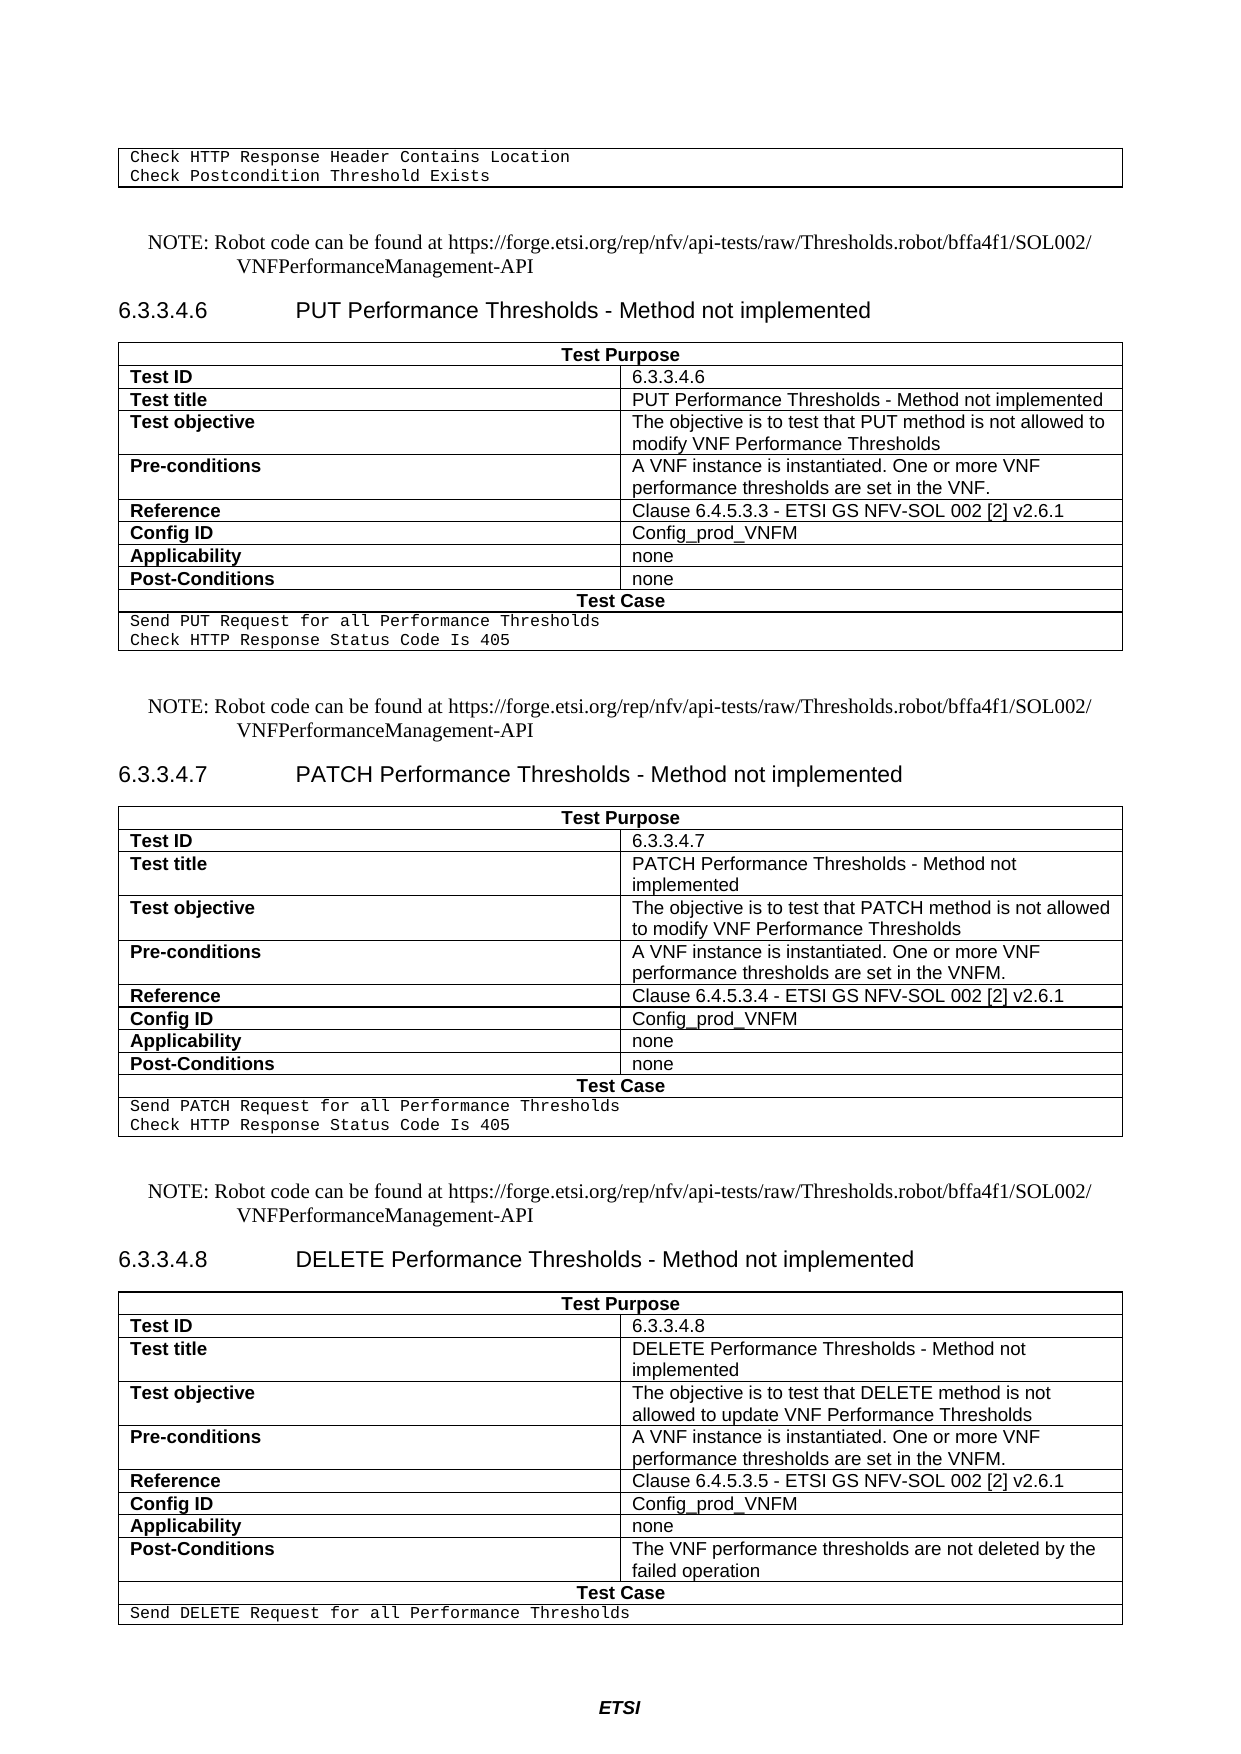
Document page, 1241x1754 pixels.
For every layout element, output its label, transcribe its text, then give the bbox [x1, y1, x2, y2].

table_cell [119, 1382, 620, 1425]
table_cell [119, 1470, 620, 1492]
text NOTE: Robot code can be found at https://forge.etsi.org/rep/nfv/api-tests/raw/Thresholds.robot/bffa4f1/SOL002/VNFPerformanceManagement-API [148, 230, 1122, 278]
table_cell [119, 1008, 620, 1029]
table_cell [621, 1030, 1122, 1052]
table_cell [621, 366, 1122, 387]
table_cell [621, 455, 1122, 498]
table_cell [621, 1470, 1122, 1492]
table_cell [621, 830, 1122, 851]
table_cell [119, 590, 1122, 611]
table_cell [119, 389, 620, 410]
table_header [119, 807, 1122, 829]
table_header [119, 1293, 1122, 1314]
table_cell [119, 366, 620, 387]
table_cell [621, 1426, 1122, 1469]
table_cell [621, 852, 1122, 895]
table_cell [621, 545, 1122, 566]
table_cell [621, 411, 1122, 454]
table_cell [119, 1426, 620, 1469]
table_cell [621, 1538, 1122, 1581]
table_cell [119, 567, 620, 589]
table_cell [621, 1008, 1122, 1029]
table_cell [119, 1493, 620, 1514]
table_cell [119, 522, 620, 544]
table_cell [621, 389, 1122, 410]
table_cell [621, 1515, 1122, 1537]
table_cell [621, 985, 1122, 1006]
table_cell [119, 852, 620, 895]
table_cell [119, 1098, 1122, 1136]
text NOTE: Robot code can be found at https://forge.etsi.org/rep/nfv/api-tests/raw/Thresholds.robot/bffa4f1/SOL002/VNFPerformanceManagement-API [148, 1179, 1122, 1227]
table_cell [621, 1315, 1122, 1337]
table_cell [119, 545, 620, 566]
subtitle 6.3.3.4.6 PUT Performance Thresholds - Method not implemented [118, 297, 1122, 323]
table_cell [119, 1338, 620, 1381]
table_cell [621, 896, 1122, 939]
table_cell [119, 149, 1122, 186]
subtitle 6.3.3.4.7 PATCH Performance Thresholds - Method not implemented [118, 761, 1122, 787]
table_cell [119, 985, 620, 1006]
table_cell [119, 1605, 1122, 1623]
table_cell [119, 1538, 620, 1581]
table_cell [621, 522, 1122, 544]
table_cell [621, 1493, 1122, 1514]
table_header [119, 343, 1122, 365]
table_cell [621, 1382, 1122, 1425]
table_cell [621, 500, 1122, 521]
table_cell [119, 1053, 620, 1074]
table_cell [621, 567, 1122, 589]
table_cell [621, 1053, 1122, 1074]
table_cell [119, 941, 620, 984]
text NOTE: Robot code can be found at https://forge.etsi.org/rep/nfv/api-tests/raw/Thresholds.robot/bffa4f1/SOL002/VNFPerformanceManagement-API [148, 694, 1122, 742]
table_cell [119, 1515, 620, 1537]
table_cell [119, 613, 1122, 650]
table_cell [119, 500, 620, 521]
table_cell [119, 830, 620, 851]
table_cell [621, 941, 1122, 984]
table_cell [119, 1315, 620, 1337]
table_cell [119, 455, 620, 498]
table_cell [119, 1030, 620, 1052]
subtitle 6.3.3.4.8 DELETE Performance Thresholds - Method not implemented [118, 1246, 1122, 1273]
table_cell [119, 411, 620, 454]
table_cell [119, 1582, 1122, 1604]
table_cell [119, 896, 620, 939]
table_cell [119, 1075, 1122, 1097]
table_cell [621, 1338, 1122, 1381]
